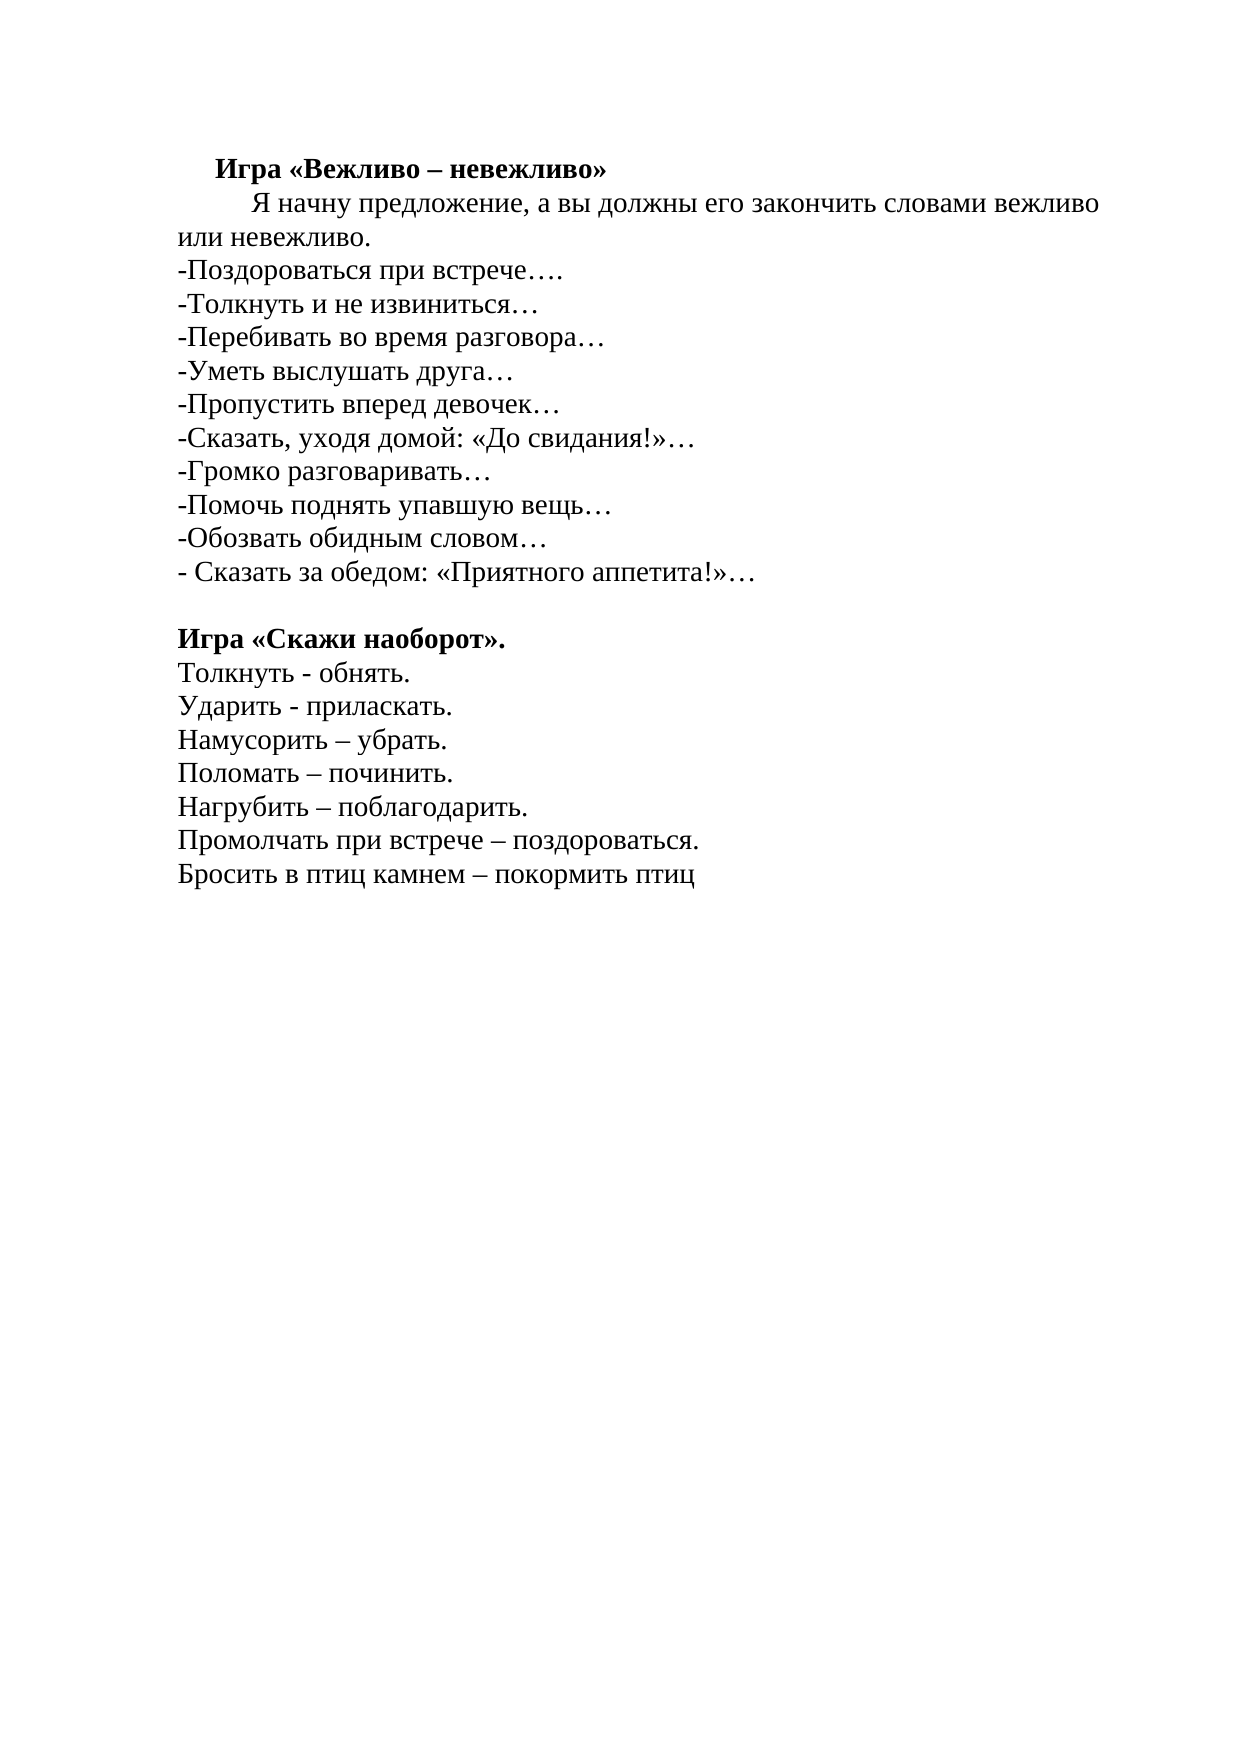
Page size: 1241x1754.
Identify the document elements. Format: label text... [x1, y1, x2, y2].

text -Перебивать во время разговора… [177, 319, 1152, 353]
text -Уметь выслушать друга… [177, 353, 1152, 386]
text -Поздороваться при встрече…. [177, 252, 1152, 286]
text -Помочь поднять упавшую вещь… [177, 487, 1152, 521]
text -Сказать, уходя домой: «До свидания!»… [177, 420, 1152, 453]
text Игра «Вежливо – невежливо» [177, 152, 1152, 185]
text Я начну предложение, а вы должны его закончить словами вежливо или невежливо. [177, 185, 1152, 252]
text Игра «Скажи наоборот». Толкнуть - обнять. Ударить - приласкать. Намусорить – убрать. Поломать – починить. Нагрубить – поблагодарить. Промолчать при встрече – поздороваться. Бросить в птиц камнем – покормить птиц [177, 621, 1152, 889]
text -Толкнуть и не извиниться… [177, 286, 1152, 319]
text - Сказать за обедом: «Приятного аппетита!»… [177, 554, 1152, 588]
text -Громко разговаривать… [177, 453, 1152, 487]
text -Пропустить вперед девочек… [177, 386, 1152, 420]
text -Обозвать обидным словом… [177, 521, 1152, 554]
